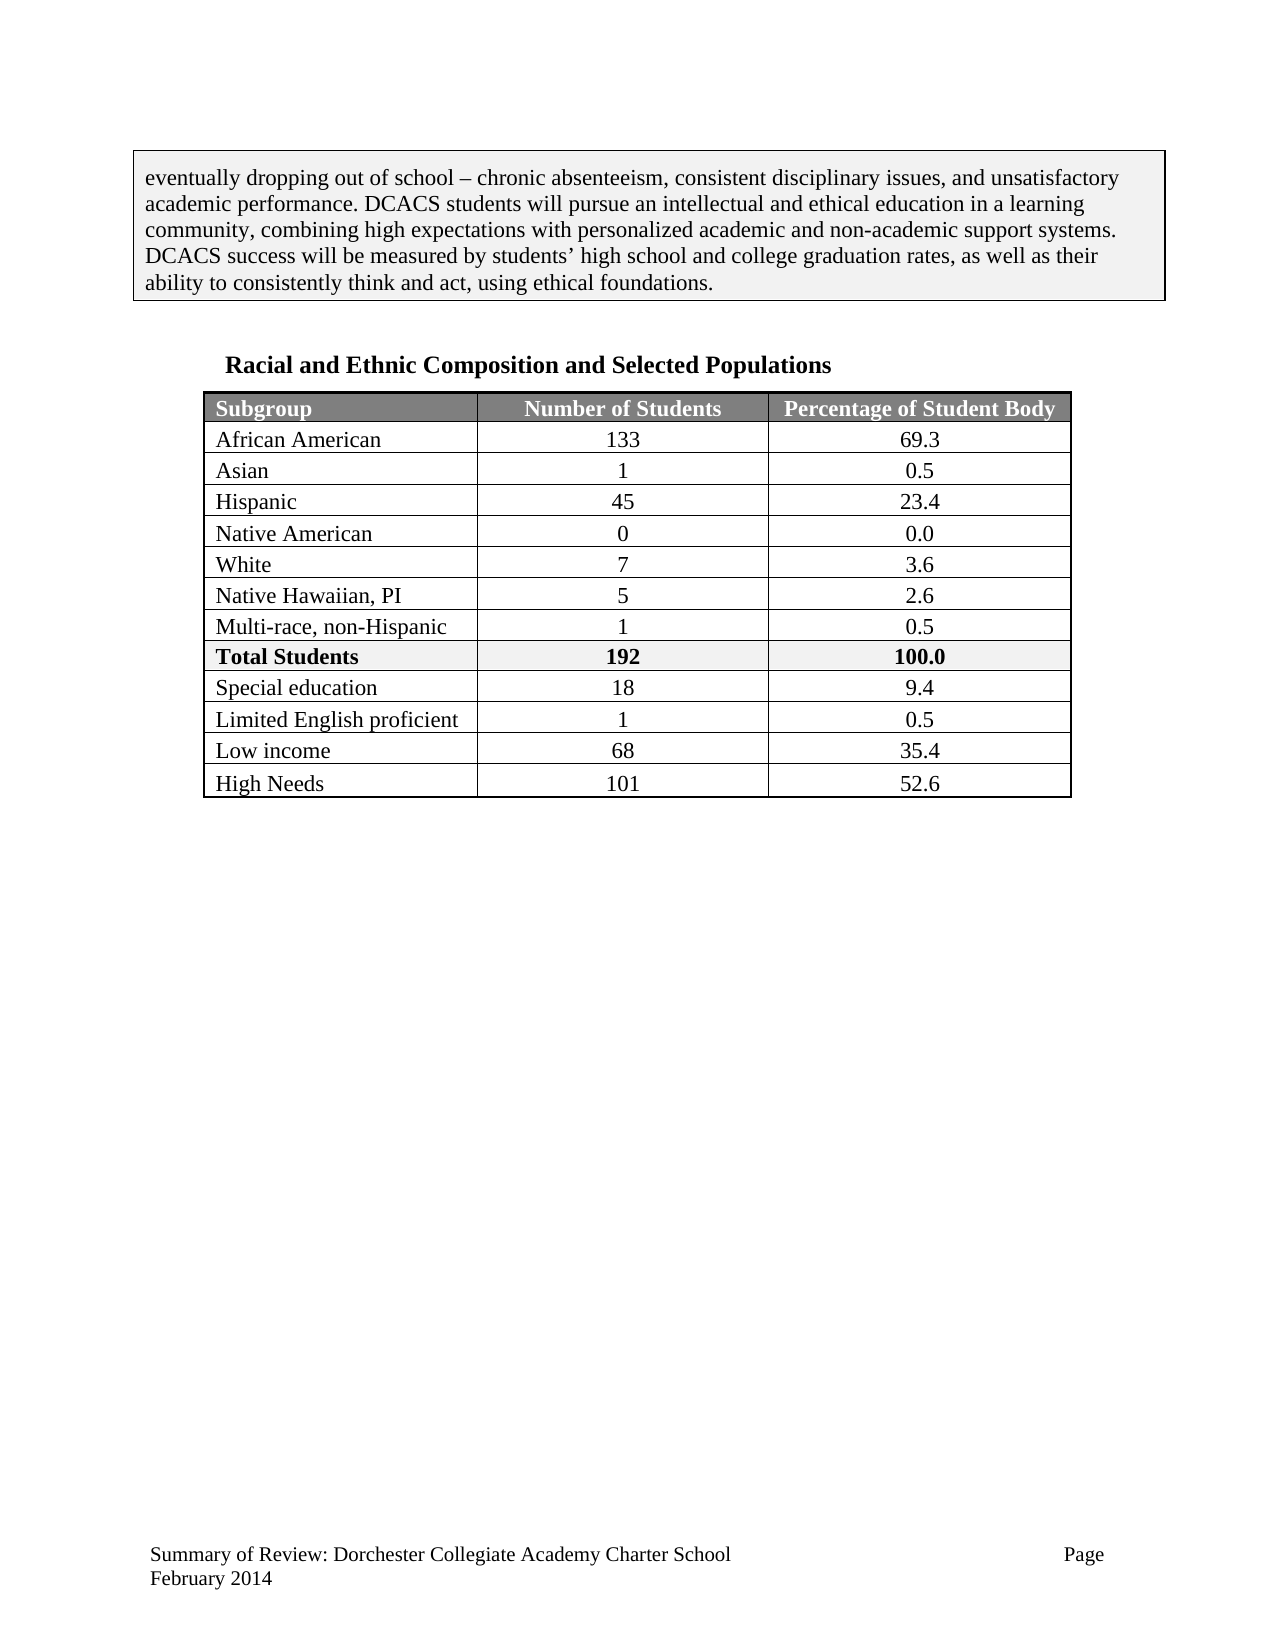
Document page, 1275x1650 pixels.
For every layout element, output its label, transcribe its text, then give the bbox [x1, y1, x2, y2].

table_cell 7 [478, 547, 768, 577]
table_cell Native American [205, 516, 477, 546]
table_header Number of Students [478, 394, 768, 421]
table_cell 2.6 [769, 578, 1070, 608]
table_cell 52.6 [769, 764, 1070, 796]
table_cell 23.4 [769, 485, 1070, 515]
table_header Percentage of Student Body [769, 394, 1070, 421]
table_cell 35.4 [769, 733, 1070, 763]
table_cell 0.5 [769, 610, 1070, 640]
table_header Subgroup [205, 394, 477, 421]
table_cell Hispanic [205, 485, 477, 515]
table_cell 0.0 [769, 516, 1070, 546]
table_cell Special education [205, 671, 477, 701]
table_cell 3.6 [769, 547, 1070, 577]
table_cell 1 [478, 610, 768, 640]
table_cell Multi-race, non-Hispanic [205, 610, 477, 640]
table_cell African American [205, 422, 477, 452]
table_cell 9.4 [769, 671, 1070, 701]
table_cell 0.5 [769, 453, 1070, 483]
table_cell High Needs [205, 764, 477, 796]
table_cell 0 [478, 516, 768, 546]
table_cell Limited English proficient [205, 702, 477, 732]
table_cell 18 [478, 671, 768, 701]
table_cell Low income [205, 733, 477, 763]
table_cell 1 [478, 453, 768, 483]
table_cell Asian [205, 453, 477, 483]
table_cell 100.0 [769, 641, 1070, 669]
table_cell Total Students [205, 641, 477, 669]
table_cell 133 [478, 422, 768, 452]
table_cell 68 [478, 733, 768, 763]
table_cell White [205, 547, 477, 577]
table_cell Native Hawaiian, PI [205, 578, 477, 608]
table_cell 0.5 [769, 702, 1070, 732]
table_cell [134, 151, 1164, 299]
table_cell 5 [478, 578, 768, 608]
text Racial and Ethnic Composition and Selected Populations [150, 350, 1125, 379]
table_cell 1 [478, 702, 768, 732]
table_cell 45 [478, 485, 768, 515]
table_cell 101 [478, 764, 768, 796]
table_cell 69.3 [769, 422, 1070, 452]
table_cell 192 [478, 641, 768, 669]
